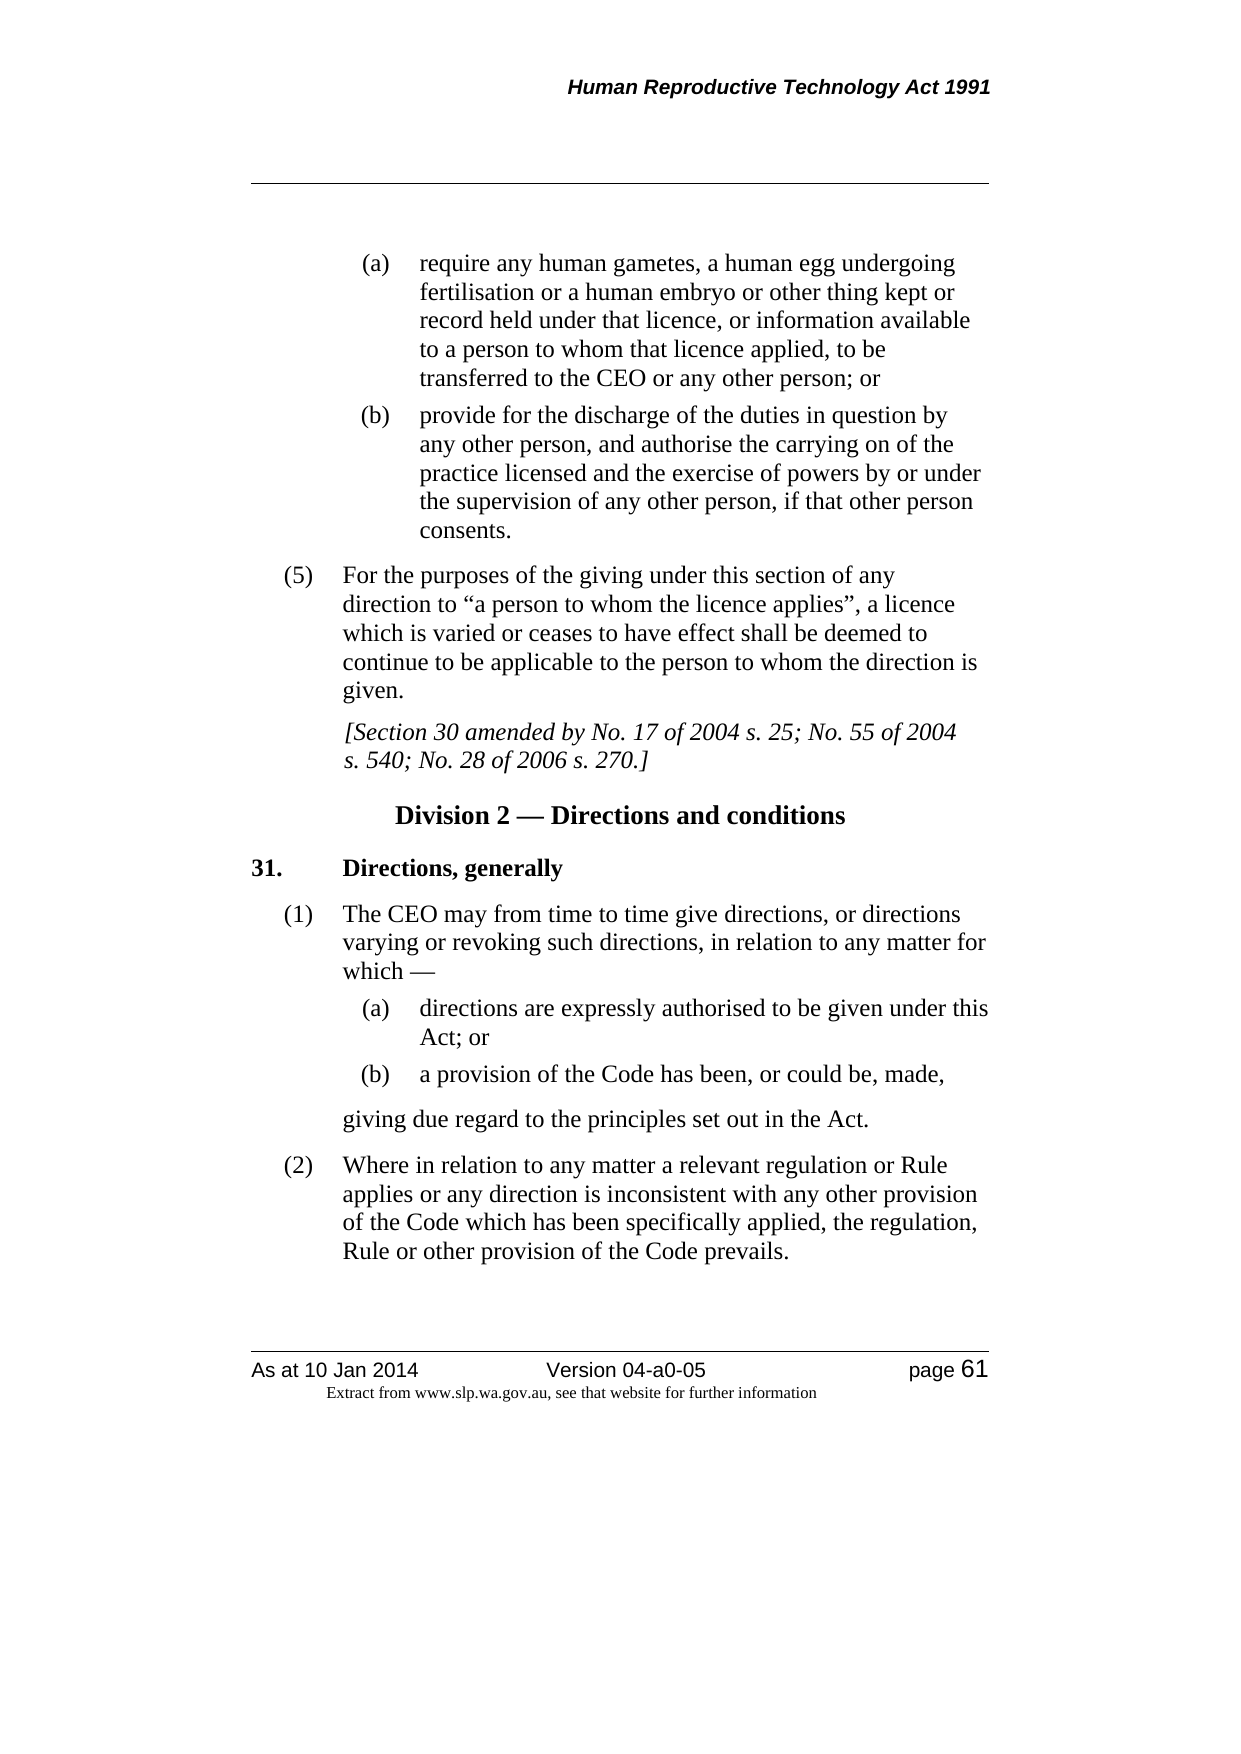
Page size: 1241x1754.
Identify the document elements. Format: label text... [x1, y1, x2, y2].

text (b) provide for the discharge of the duties in question by any other person, and authorise the carrying on of the practice licensed and the exercise of powers by or under the supervision of any other person, if that other person consents. [251, 400, 989, 544]
text (b) a provision of the Code has been, or could be, made, [251, 1059, 989, 1088]
text (5) For the purposes of the giving under this section of any direction to “a person to whom the licence applies”, a licence which is varied or ceases to have effect shall be deemed to continue to be applicable to the person to whom the direction is given. [251, 561, 989, 704]
text [Section 30 amended by No. 17 of 2004 s. 25; No. 55 of 2004 s. 540; No. 28 of 2006 s. 270.] [251, 717, 989, 774]
subtitle Division 2 — Directions and conditions [251, 799, 989, 830]
text (1) The CEO may from time to time give directions, or directions varying or revoking such directions, in relation to any matter for which — [251, 899, 989, 985]
subtitle 31. Directions, generally [251, 853, 989, 882]
text giving due regard to the principles set out in the Act. [251, 1104, 989, 1133]
text (a) require any human gametes, a human egg undergoing fertilisation or a human embryo or other thing kept or record held under that licence, or information available to a person to whom that licence applied, to be transferred to the CEO or any other person; or [251, 248, 989, 392]
text (a) directions are expressly authorised to be given under this Act; or [251, 993, 989, 1051]
text (2) Where in relation to any matter a relevant regulation or Rule applies or any direction is inconsistent with any other provision of the Code which has been specifically applied, the regulation, Rule or other provision of the Code prevails. [251, 1150, 989, 1265]
